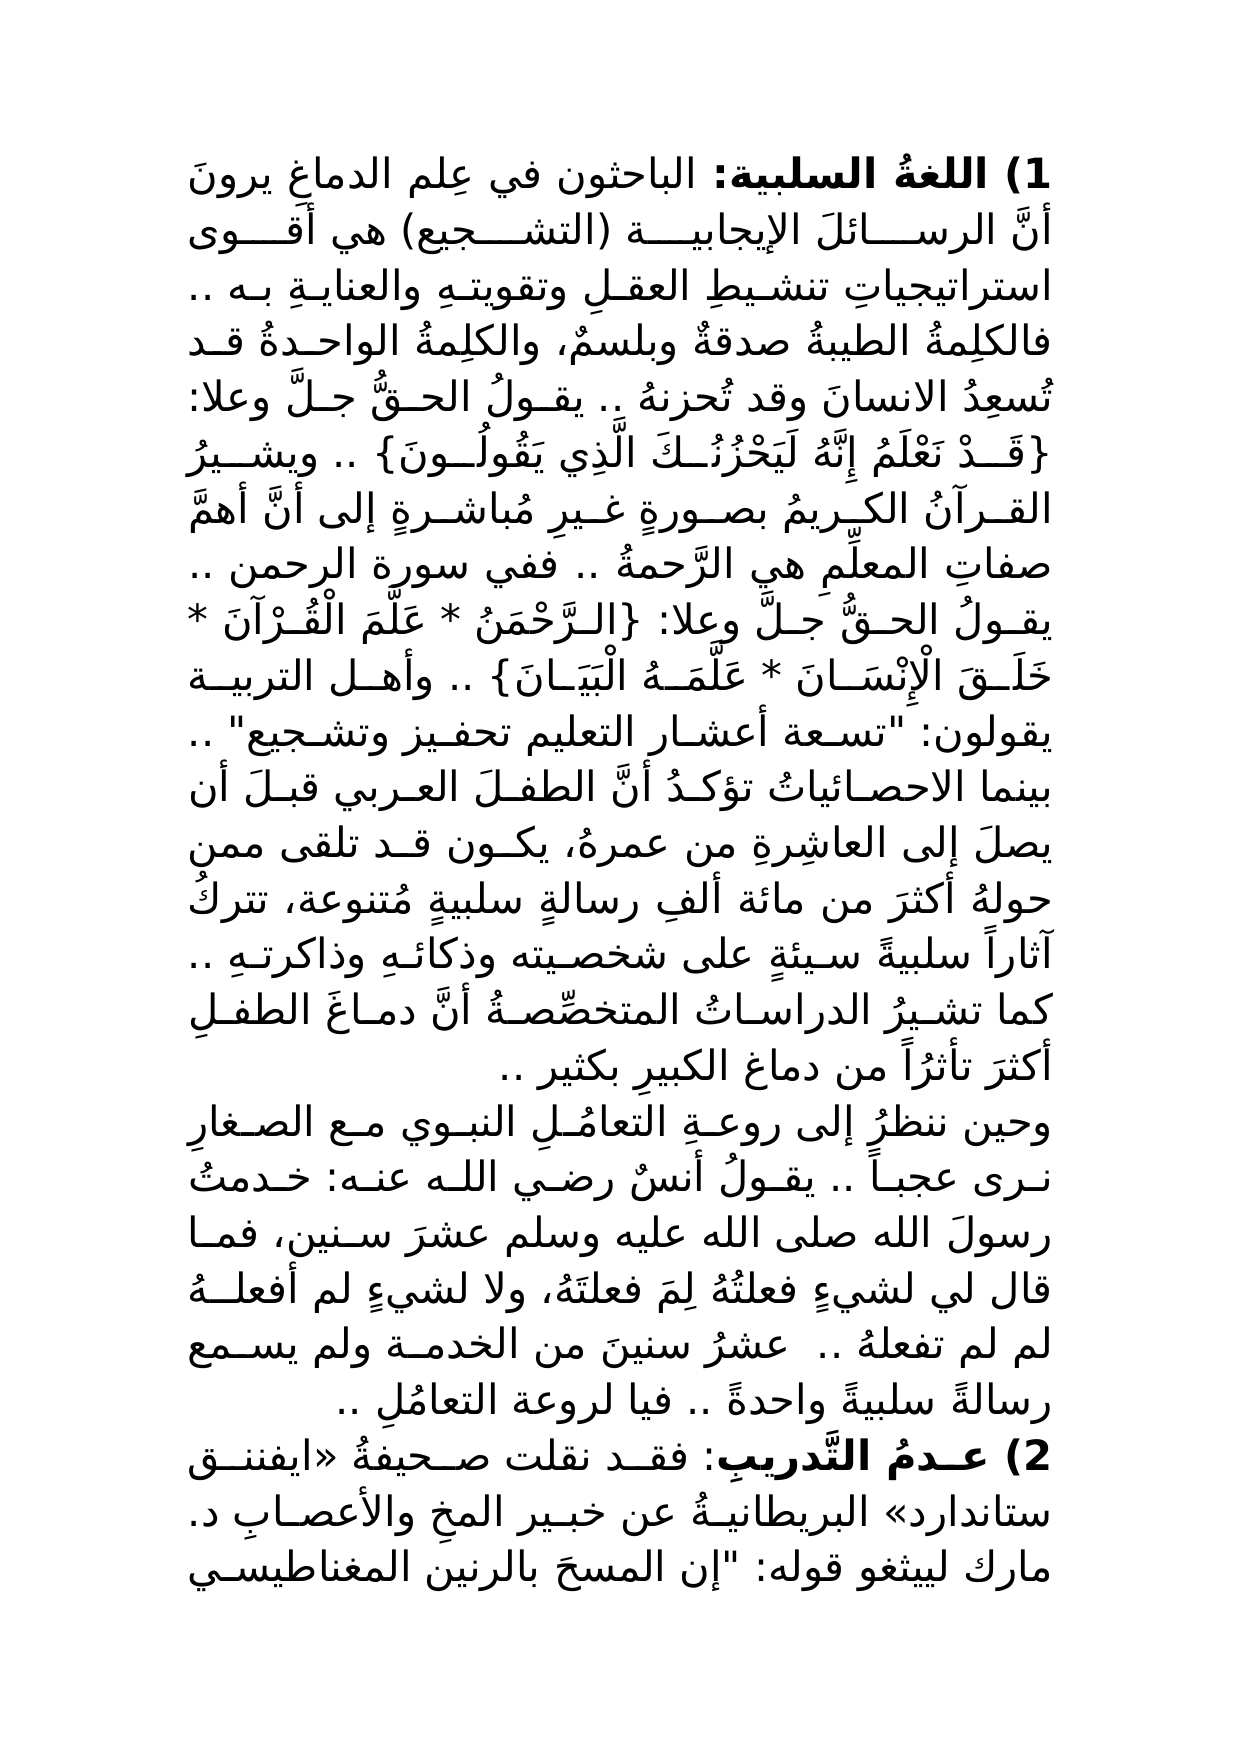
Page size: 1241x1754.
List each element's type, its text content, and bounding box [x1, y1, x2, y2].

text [187, 1432, 1053, 1592]
text وحين ننظرُ إلى روعةِ التعامُلِ النبوي مع الصغارِ نرى عجباً .. يقولُ أنسٌ رضي الله عنه: خدمتُ رسولَ الله صلى الله عليه وسلم عشرَ سنين، فما قال لي لشيءٍ فعلتُهُ لِمَ فعلتَهُ، ولا لشيءٍ لم أفعلهُ لم لم تفعلهُ .. عشرُ سنينَ من الخدمة ولم يسمع رسالةً سلبيةً واحدةً .. فيا لروعة التعامُلِ .. [187, 1097, 1053, 1424]
text 1) اللغةُ السلبية: الباحثون في عِلم الدماغِ يرونَ أنَّ الرسائلَ الإيجابية (التشجيع) هي أقوى استراتيجياتِ تنشيطِ العقلِ وتقويتهِ والعنايةِ به .. فالكلِمةُ الطيبةُ صدقةٌ وبلسمٌ، والكلِمةُ الواحدةُ قد تُسعِدُ الانسانَ وقد تُحزنهُ .. يقولُ الحقُّ جلَّ وعلا: {قَدْ نَعْلَمُ إِنَّهُ لَيَحْزُنُكَ الَّذِي يَقُولُونَ} .. ويشيرُ القرآنُ الكريمُ بصورةٍ غيرِ مُباشرةٍ إلى أنَّ أهمَّ صفاتِ المعلِّمِ هي الرَّحمةُ .. ففي سورة الرحمن .. يقولُ الحقُّ جلَّ وعلا: {الرَّحْمَنُ * عَلَّمَ الْقُرْآنَ * خَلَقَ الْإِنْسَانَ * عَلَّمَهُ الْبَيَانَ} .. وأهل التربية يقولون: "تسعة أعشار التعليم تحفيز وتشجيع" .. بينما الاحصائياتُ تؤكدُ أنَّ الطفلَ العربي قبلَ أن يصلَ إلى العاشِرةِ من عمرهُ، يكون قد تلقى ممن حولهُ أكثرَ من مائة ألفِ رسالةٍ سلبيةٍ مُتنوعة، تتركُ آثاراً سلبيةً سيئةٍ على شخصيته وذكائهِ وذاكرتهِ .. كما تشيرُ الدراساتُ المتخصِّصةُ أنَّ دماغَ الطفلِ أكثرَ تأثرُاً من دماغ الكبيرِ بكثير .. [187, 150, 1053, 1090]
